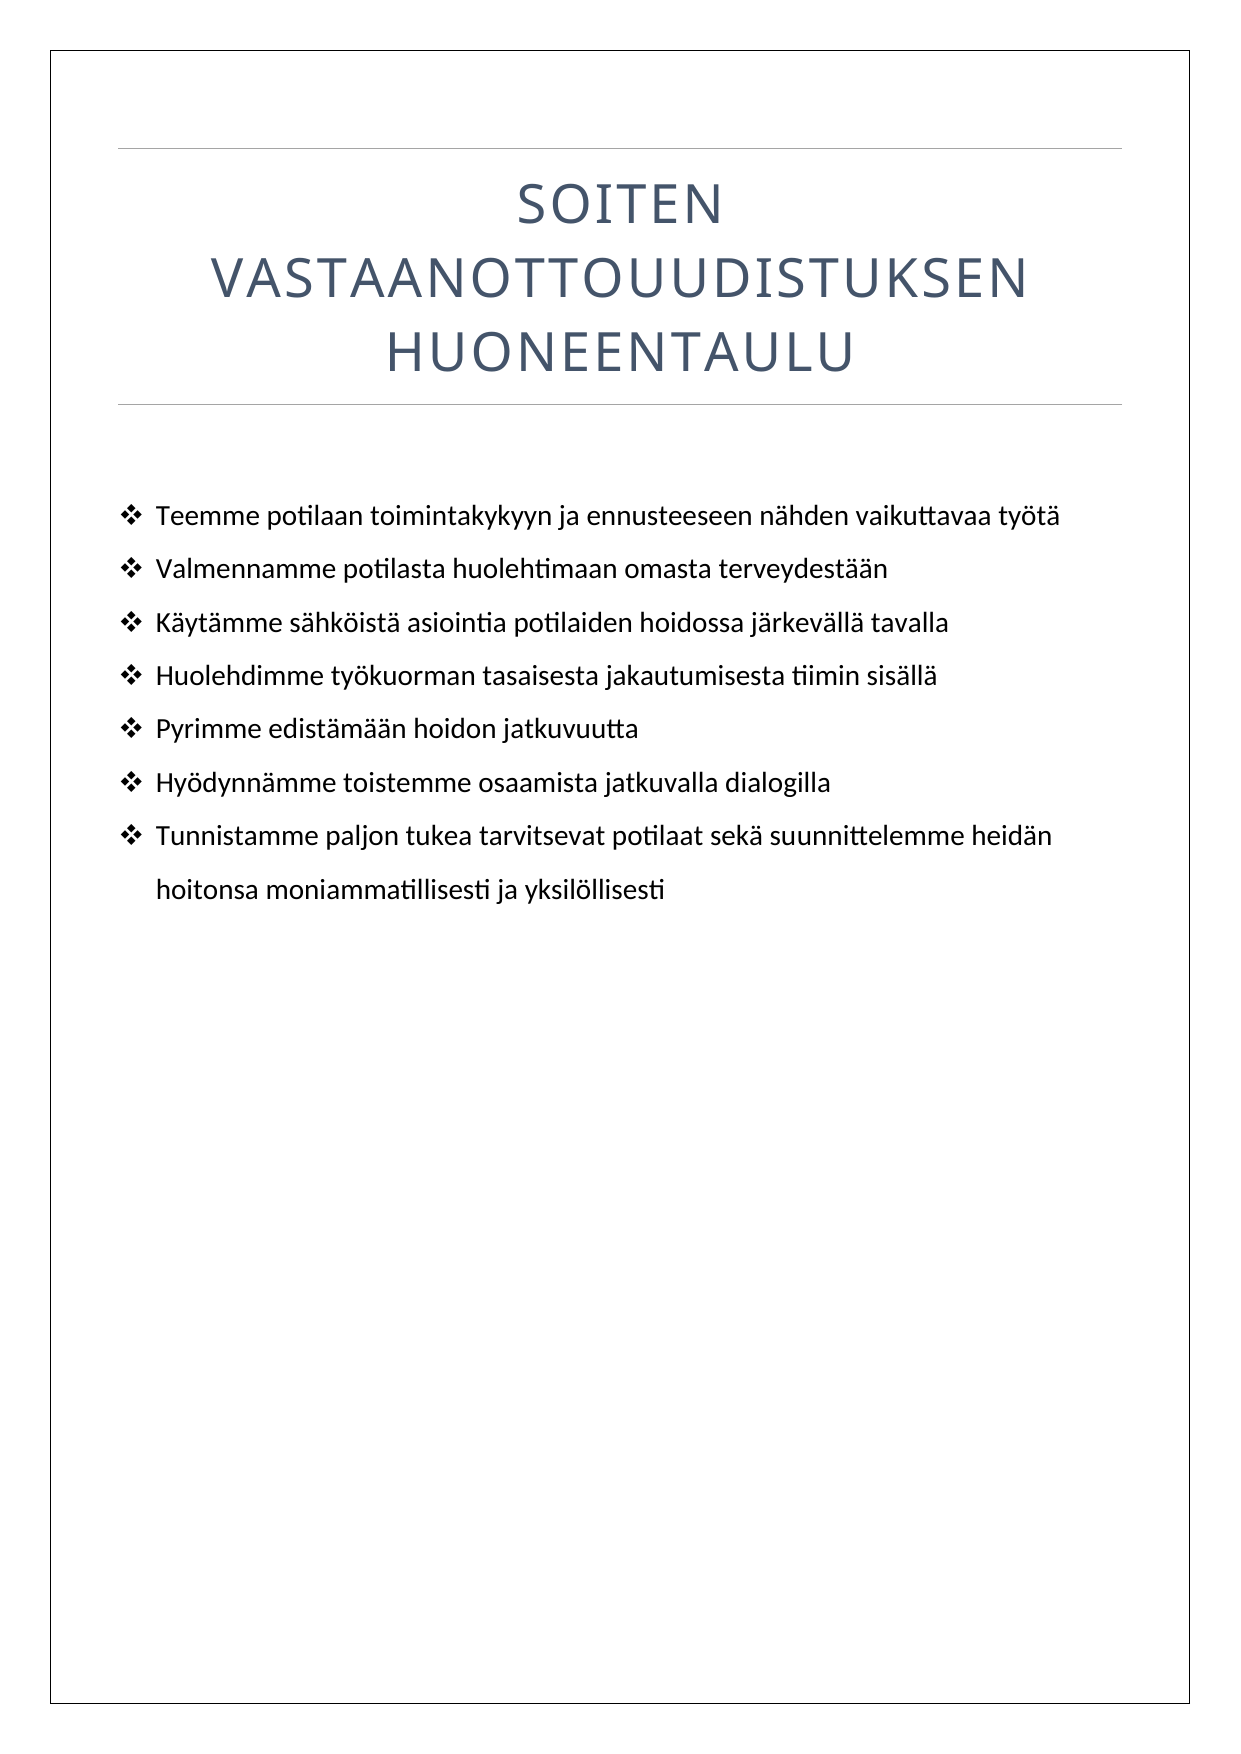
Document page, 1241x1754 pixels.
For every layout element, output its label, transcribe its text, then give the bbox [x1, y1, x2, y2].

list Hyödynnämme toistemme osaamista jatkuvalla dialogilla [118, 764, 1122, 800]
list Käytämme sähköistä asiointia potilaiden hoidossa järkevällä tavalla [118, 604, 1122, 639]
list Teemme potilaan toimintakykyyn ja ennusteeseen nähden vaikuttavaa työtä [118, 497, 1122, 532]
title Soiten vastaanottouudistuksen huoneentaulu [118, 149, 1122, 404]
list Huolehdimme työkuorman tasaisesta jakautumisesta tiimin sisällä [118, 657, 1122, 693]
list Tunnistamme paljon tukea tarvitsevat potilaat sekä suunnittelemme heidän hoitonsa moniammatillisesti ja yksilöllisesti [118, 817, 1122, 907]
list Valmennamme potilasta huolehtimaan omasta terveydestään [118, 550, 1122, 586]
list Pyrimme edistämään hoidon jatkuvuutta [118, 711, 1122, 746]
